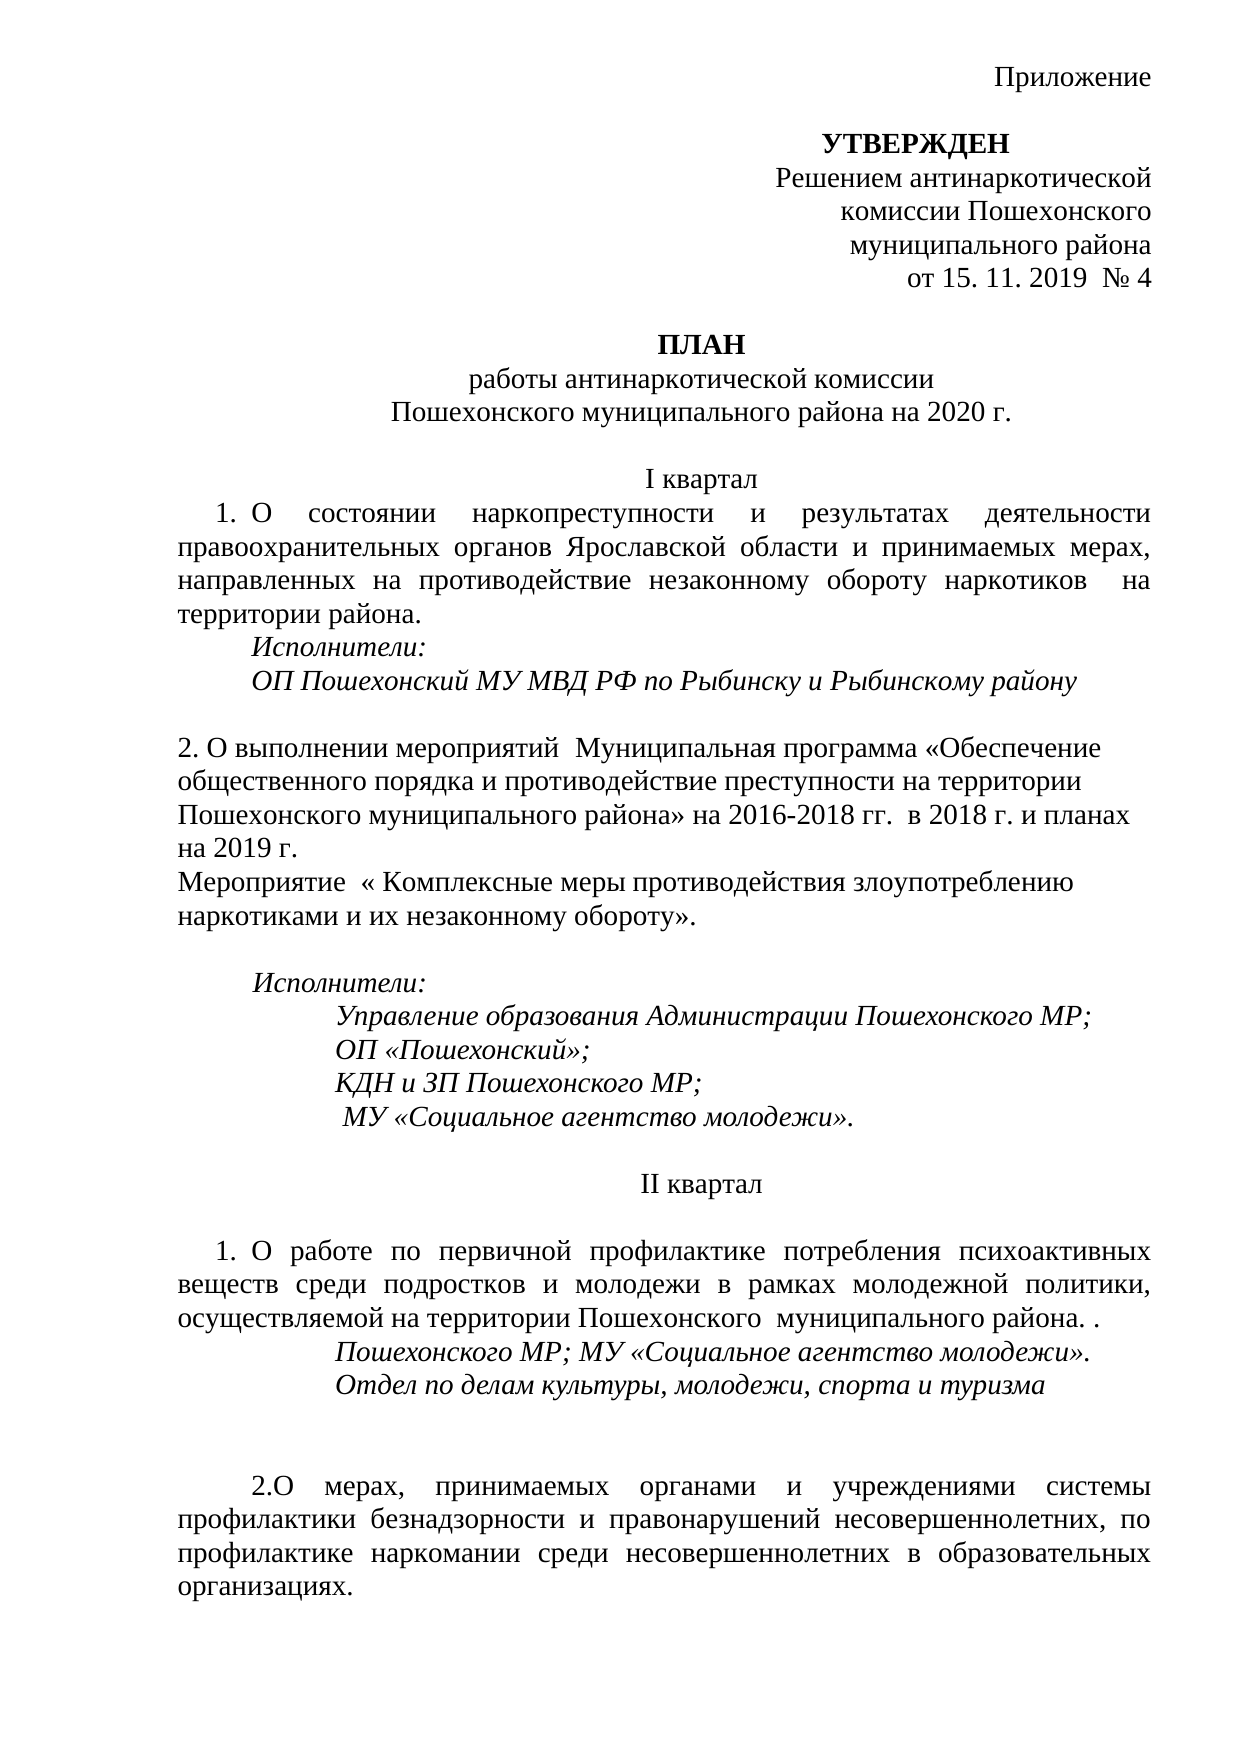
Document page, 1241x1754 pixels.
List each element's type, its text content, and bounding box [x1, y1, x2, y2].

text Мероприятие « Комплексные меры противодействия злоупотреблению наркотиками и их незаконному обороту». [177, 864, 1152, 931]
list О состоянии наркопреступности и результатах деятельности правоохранительных органов Ярославской области и принимаемых мерах, направленных на противодействие незаконному обороту наркотиков на территории района. [177, 495, 1152, 629]
text II квартал [177, 1166, 1152, 1199]
text 2. О выполнении мероприятий Муниципальная программа «Обеспечение общественного порядка и противодействие преступности на территории Пошехонского муниципального района» на 2016-2018 гг. в 2018 г. и планах на 2019 г. [177, 730, 1152, 864]
text Исполнители: [177, 629, 1152, 663]
text ПЛАН [177, 327, 1152, 361]
text 2.О мерах, принимаемых органами и учреждениями системы профилактики безнадзорности и правонарушений несовершеннолетних, по профилактике наркомании среди несовершеннолетних в образовательных организациях. [177, 1468, 1152, 1602]
text Пошехонского муниципального района на 2020 г. [177, 394, 1152, 428]
text работы антинаркотической комиссии [177, 361, 1152, 394]
text Пошехонского МР; МУ «Социальное агентство молодежи». [335, 1334, 1152, 1367]
list О работе по первичной профилактике потребления психоактивных веществ среди подростков и молодежи в рамках молодежной политики, осуществляемой на территории Пошехонского муниципального района. . [177, 1233, 1152, 1334]
text МУ «Социальное агентство молодежи». [335, 1099, 1152, 1132]
text Управление образования Администрации Пошехонского МР; [335, 998, 1152, 1032]
text комиссии Пошехонского муниципального района от 15. 11. 2019 № 4 [679, 193, 1152, 294]
text КДН и ЗП Пошехонского МР; [335, 1065, 1152, 1099]
text I квартал [177, 462, 1152, 495]
text УТВЕРЖДЕН [679, 126, 1152, 160]
text ОП Пошехонский МУ МВД РФ по Рыбинску и Рыбинскому району [177, 663, 1152, 696]
text Решением антинаркотической [679, 160, 1152, 193]
text Исполнители: [252, 965, 1152, 998]
text Отдел по делам культуры, молодежи, спорта и туризма [335, 1367, 1152, 1401]
text Приложение [871, 59, 1152, 93]
text ОП «Пошехонский»; [335, 1032, 1152, 1065]
